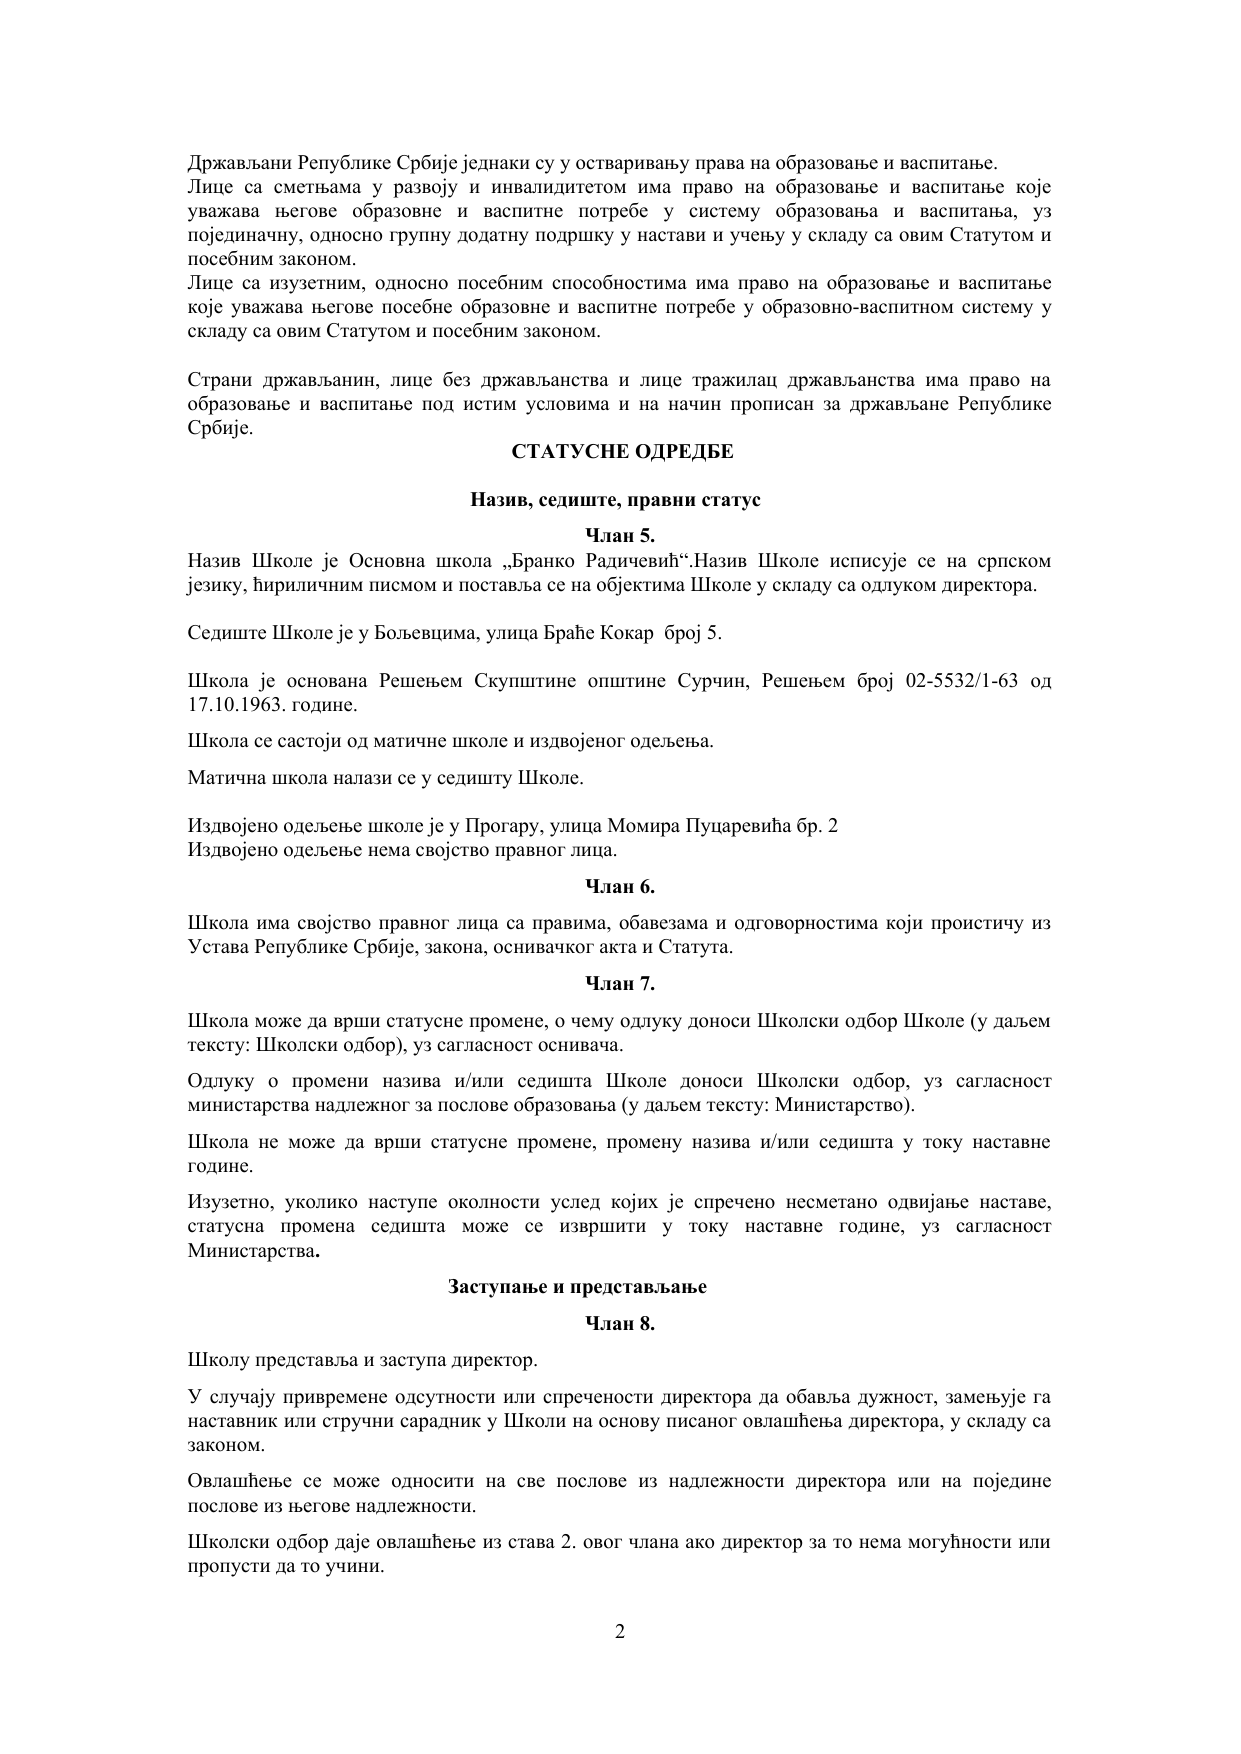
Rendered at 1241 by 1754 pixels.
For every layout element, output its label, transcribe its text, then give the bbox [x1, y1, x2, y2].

text Лице са изузетним, односно посебним способностима има право на образовање и васпитање које уважава његове посебне образовне и васпитне потребе у образовно-васпитном систему у складу са овим Статутом и посебним законом. [187, 270, 1053, 342]
text Матична школа налази се у седишту Школе. [187, 765, 1053, 789]
text Члан 6. [187, 874, 1053, 898]
text Одлуку о промени назива и/или седишта Школе доноси Школски одбор, уз сагласност министарства надлежног за послове образовања (у даљем тексту: Министарство). [187, 1068, 1053, 1116]
text Школа може да врши статусне промене, о чему одлуку доноси Школски одбор Школе (у даљем тексту: Школски одбор), уз сагласност оснивача. [187, 1007, 1053, 1056]
text Члан 7. [187, 971, 1053, 995]
text Држављани Републике Србије једнаки су у остваривању права на образовање и васпитање. [187, 150, 1053, 174]
text Назив Школе је Основна школа „Бранко Радичевић“.Назив Школе исписује се на српском језику, ћириличним писмом и поставља се на објектима Школе у складу са одлуком директора. [187, 547, 1053, 596]
text Издвојено одељење нема својство правног лица. [187, 837, 1053, 861]
text Овлашћење се може односити на све послове из надлежности директора или на поједине послове из његове надлежности. [187, 1468, 1053, 1517]
text Изузетно, уколико наступе околности услед којих је спречено несметано одвијање наставе, статусна промена седишта може се извршити у току наставне године, уз сагласност Министарства. [187, 1189, 1053, 1262]
text Члан 8. [187, 1311, 1053, 1335]
text Седиште Школе је у Бољевцима, улица Браће Кокар број 5. [187, 620, 1053, 644]
text Школски одбор даје овлашћење из става 2. овог члана ако директор за то нема могућности или пропусти да то учини. [187, 1529, 1053, 1577]
text Школу представља и заступа директор. [187, 1347, 1053, 1371]
text СТАТУСНЕ ОДРЕДБЕ [187, 439, 1053, 463]
text Лице са сметњама у развоју и инвалидитетом има право на образовање и васпитање које уважава његове образовне и васпитне потребе у систему образовања и васпитања, уз појединачну, односно групну додатну подршку у настави и учењу у складу са овим Статутом и посебним законом. [187, 174, 1053, 270]
text Школа не може да врши статусне промене, промену назива и/или седишта у току наставне године. [187, 1129, 1053, 1177]
text Школа има својство правног лица са правима, обавезама и одговорностима који проистичу из Устава Републике Србије, закона, оснивачког акта и Статута. [187, 910, 1053, 958]
text Страни држављанин, лице без држављанства и лице тражилац држављанства има право на образовање и васпитање под истим условима и на начин прописан за држављане Републике Србије. [187, 367, 1053, 439]
text Школа је основана Решењем Скупштине општине Сурчин, Решењем број 02-5532/1-63 од 17.10.1963. године. [187, 668, 1053, 716]
text Школа се састоји од матичне школе и издвојенoг одељења. [187, 728, 1053, 752]
text Издвојено одељење школе је у Прогару, улица Момира Пуцаревића бр. 2 [187, 813, 1053, 837]
text У случају привремене одсутности или спречености директора да обавља дужност, замењује га наставник или стручни сарадник у Школи на основу писаног овлашћења директора, у складу са законом. [187, 1384, 1053, 1456]
text Члан 5. [187, 523, 1053, 547]
text Назив, седиште, правни статус [187, 487, 1053, 511]
text Заступање и представљање [187, 1274, 1053, 1298]
